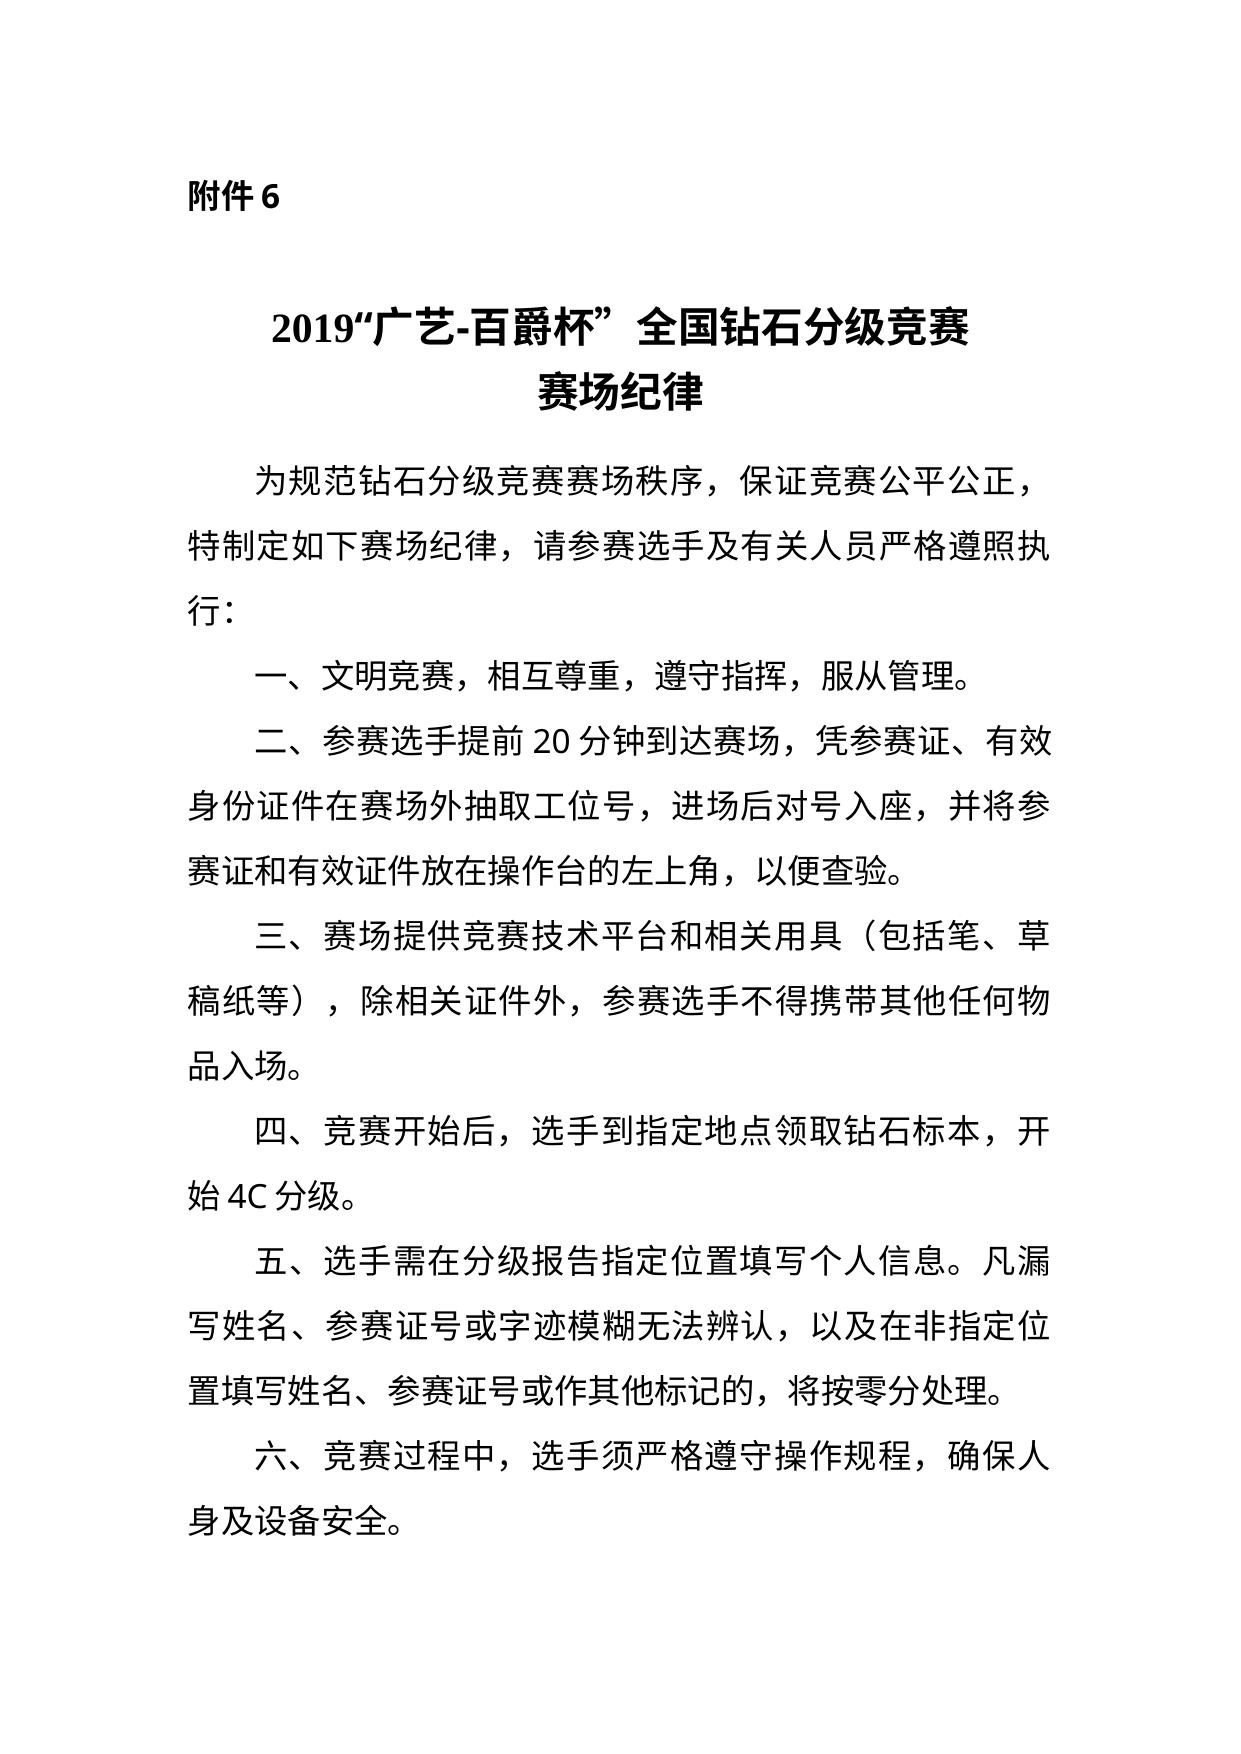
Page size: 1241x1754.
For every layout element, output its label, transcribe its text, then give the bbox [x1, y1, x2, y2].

text 五、选手需在分级报告指定位置填写个人信息。凡漏写姓名、参赛证号或字迹模糊无法辨认，以及在非指定位置填写姓名、参赛证号或作其他标记的，将按零分处理。 [187, 1227, 1053, 1422]
text 一、文明竞赛，相互尊重，遵守指挥，服从管理。 [187, 642, 1053, 707]
text 六、竞赛过程中，选手须严格遵守操作规程，确保人身及设备安全。 [187, 1422, 1053, 1552]
text 附件6 [187, 162, 1053, 227]
text 三、赛场提供竞赛技术平台和相关用具（包括笔、草稿纸等），除相关证件外，参赛选手不得携带其他任何物品入场。 [187, 902, 1053, 1097]
text 2019“广艺-百爵杯”全国钻石分级竞赛 [187, 292, 1053, 357]
text 赛场纪律 [187, 357, 1053, 422]
text 二、参赛选手提前20分钟到达赛场，凭参赛证、有效身份证件在赛场外抽取工位号，进场后对号入座，并将参赛证和有效证件放在操作台的左上角，以便查验。 [187, 707, 1053, 902]
text 四、竞赛开始后，选手到指定地点领取钻石标本，开始4C分级。 [187, 1097, 1053, 1227]
text 为规范钻石分级竞赛赛场秩序，保证竞赛公平公正，特制定如下赛场纪律，请参赛选手及有关人员严格遵照执行： [187, 447, 1053, 642]
